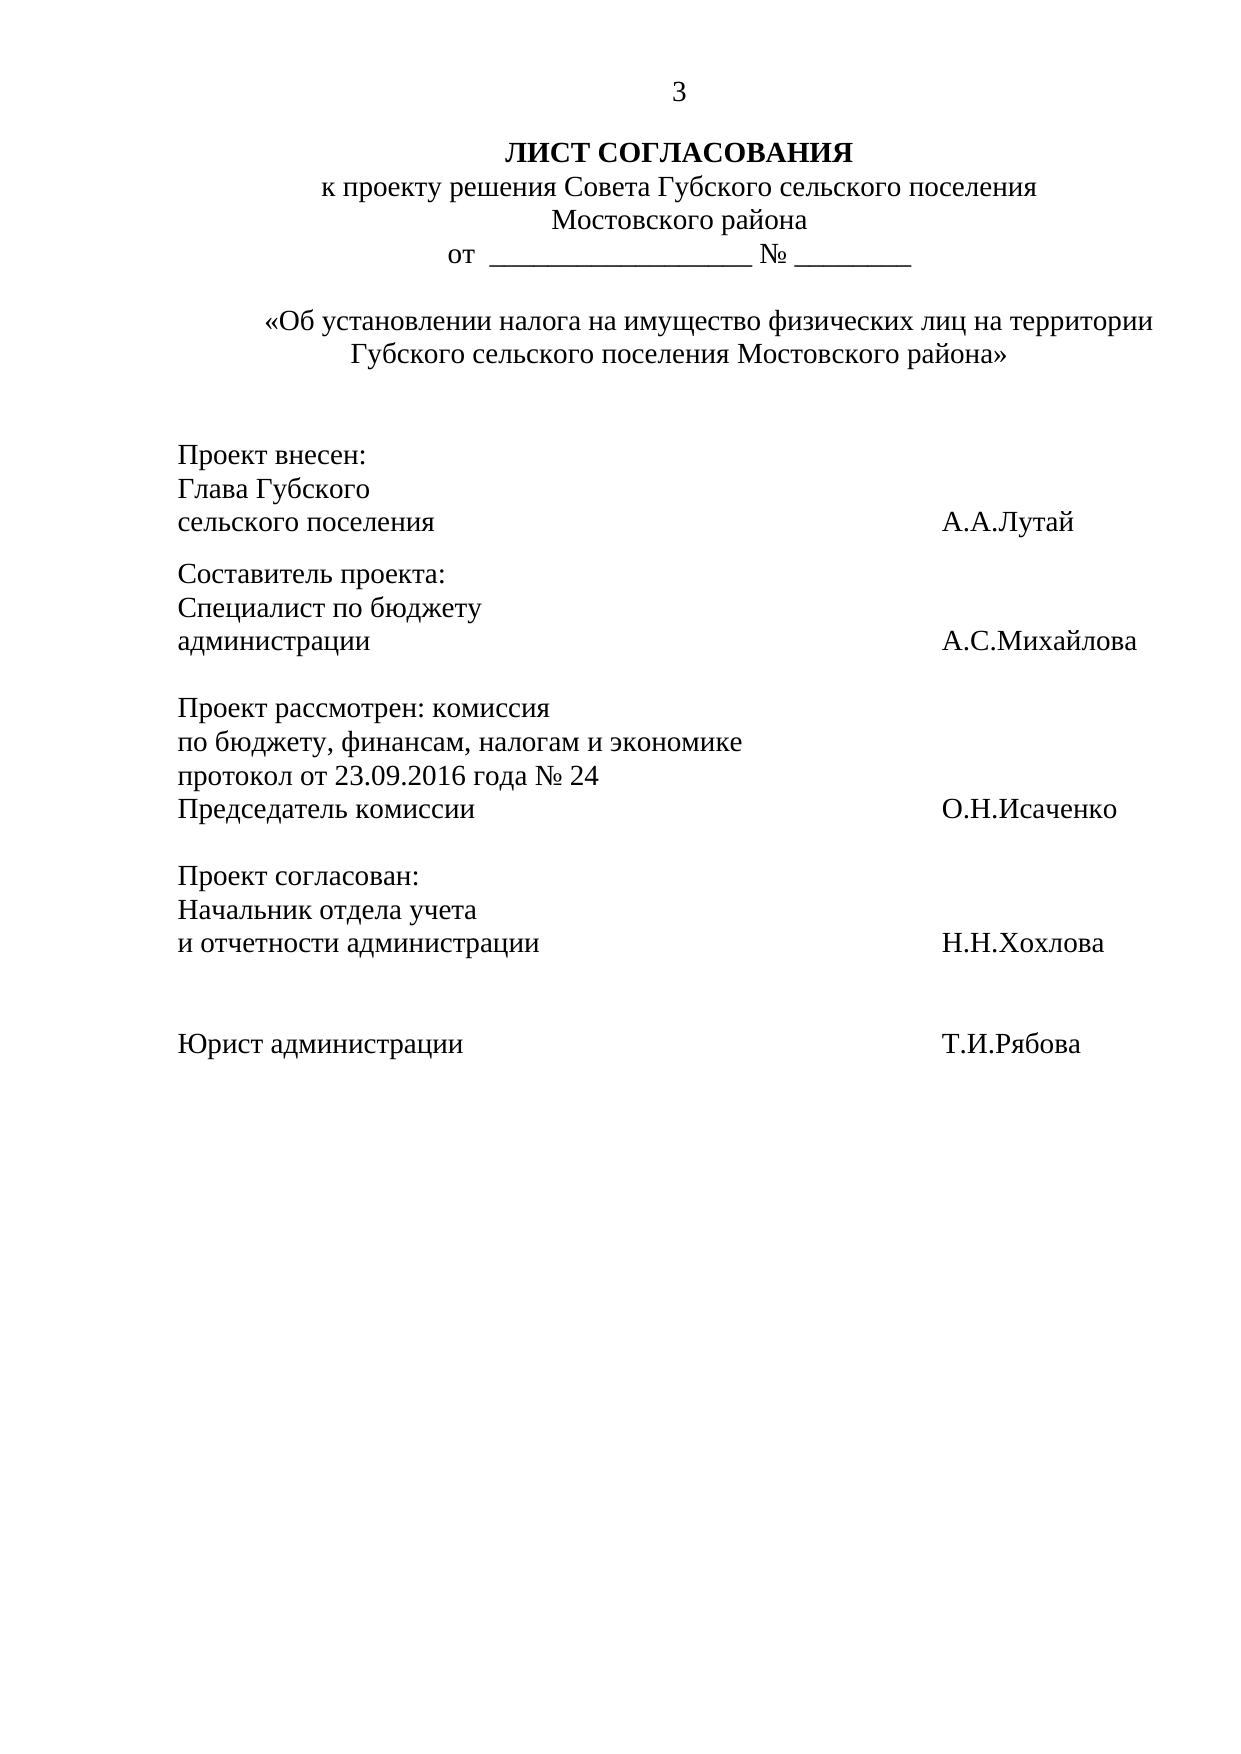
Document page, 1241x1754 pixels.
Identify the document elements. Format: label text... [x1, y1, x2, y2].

table_cell Проект согласован: Начальник отдела учета и отчетности администрации [166, 858, 930, 992]
text от __________________ № ________ [177, 236, 1181, 269]
table_header Проект внесен: Глава Губского сельского поселения [166, 437, 930, 556]
table_cell Н.Н.Хохлова [930, 858, 1163, 992]
table_cell Юрист администрации [166, 993, 930, 1094]
table_header А.А.Лутай [930, 437, 1163, 556]
table_cell О.Н.Исаченко [930, 691, 1163, 858]
text Мостовского района [177, 202, 1181, 236]
table_cell Т.И.Рябова [930, 993, 1163, 1094]
text к проекту решения Совета Губского сельского поселения [177, 169, 1181, 202]
table_cell Составитель проекта: Специалист по бюджету администрации [166, 556, 930, 691]
title ЛИСТ СОГЛАСОВАНИЯ [177, 135, 1181, 169]
text «Об установлении налога на имущество физических лиц на территории Губского сельского поселения Мостовского района» [177, 303, 1181, 370]
table_cell Проект рассмотрен: комиссия по бюджету, финансам, налогам и экономике протокол от 23.09.2016 года № 24 Председатель комиссии [166, 691, 930, 858]
table_cell А.С.Михайлова [930, 556, 1163, 691]
